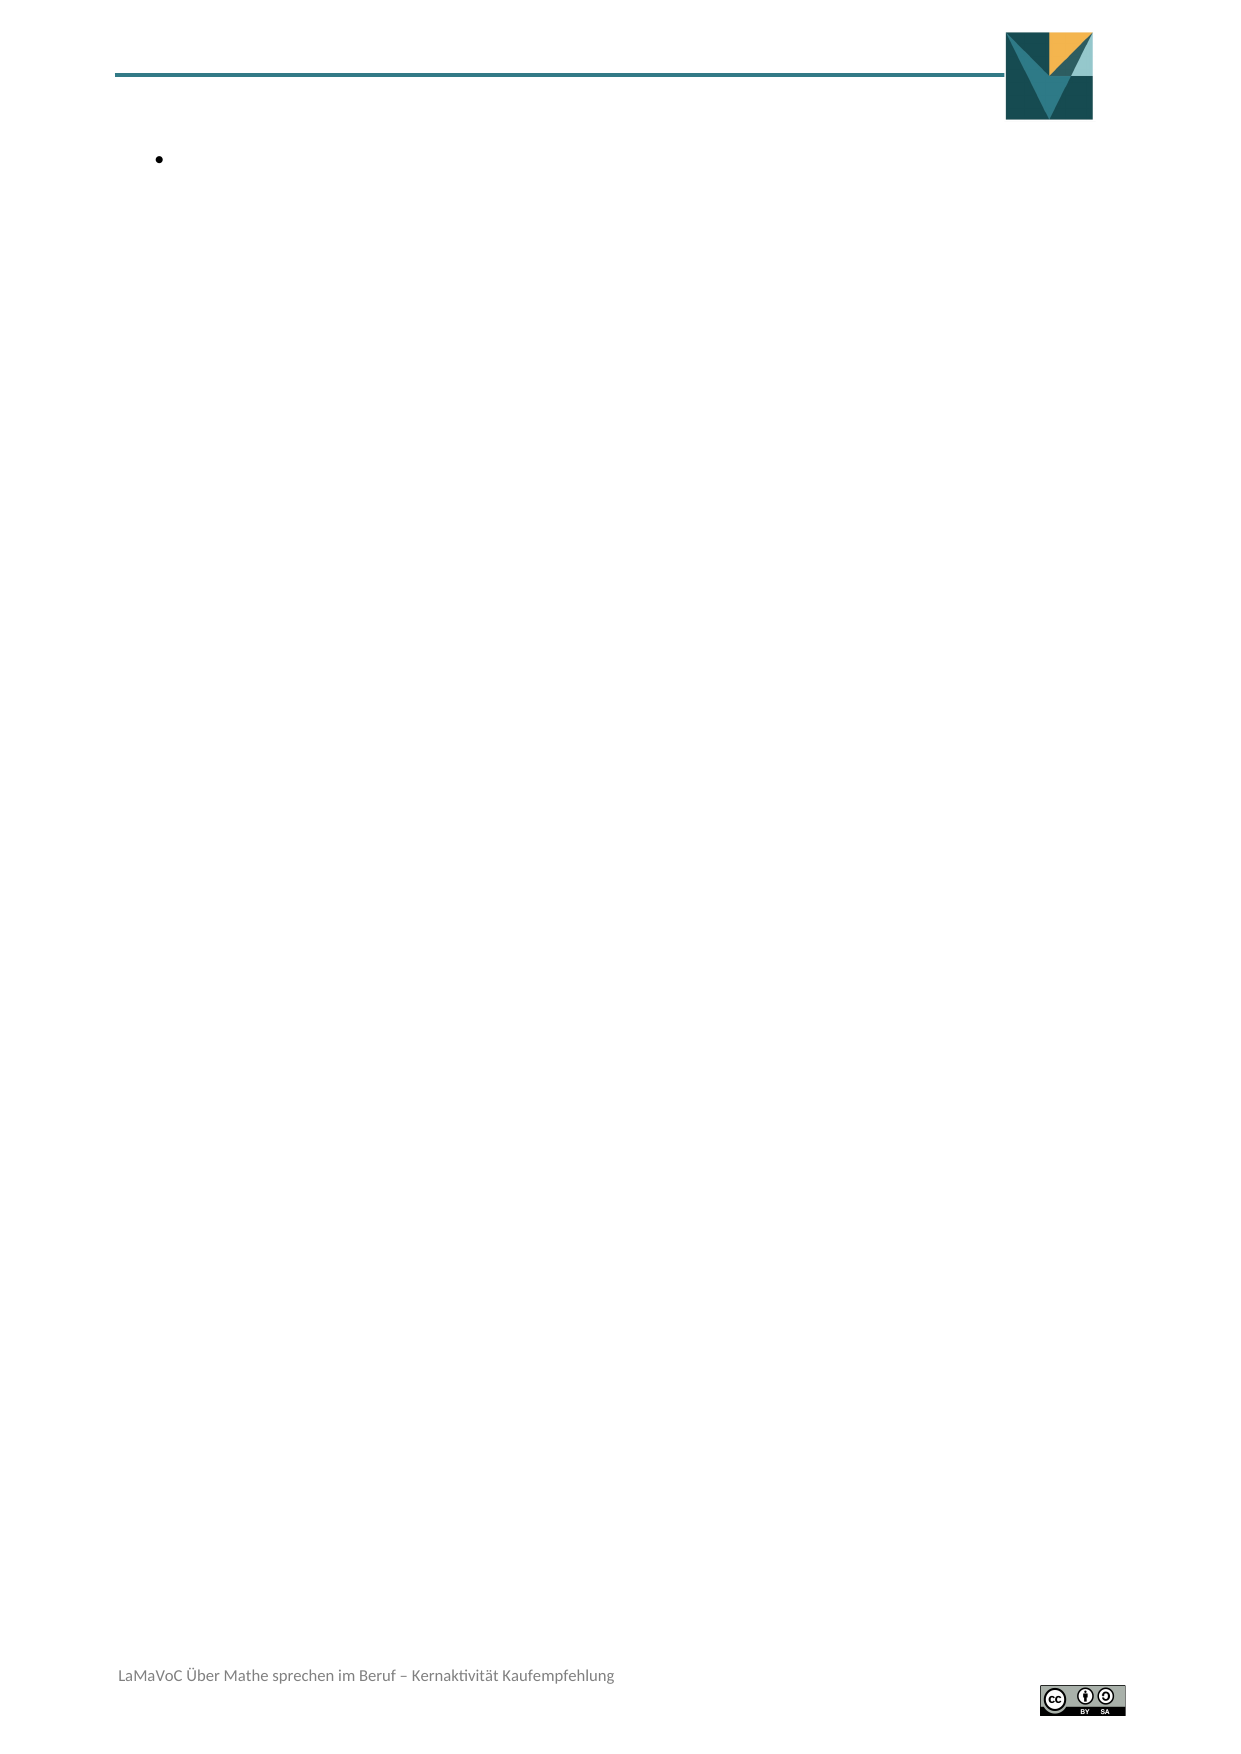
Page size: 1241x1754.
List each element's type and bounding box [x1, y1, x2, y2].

picture [1040, 1685, 1126, 1716]
picture [1004, 30, 1096, 122]
